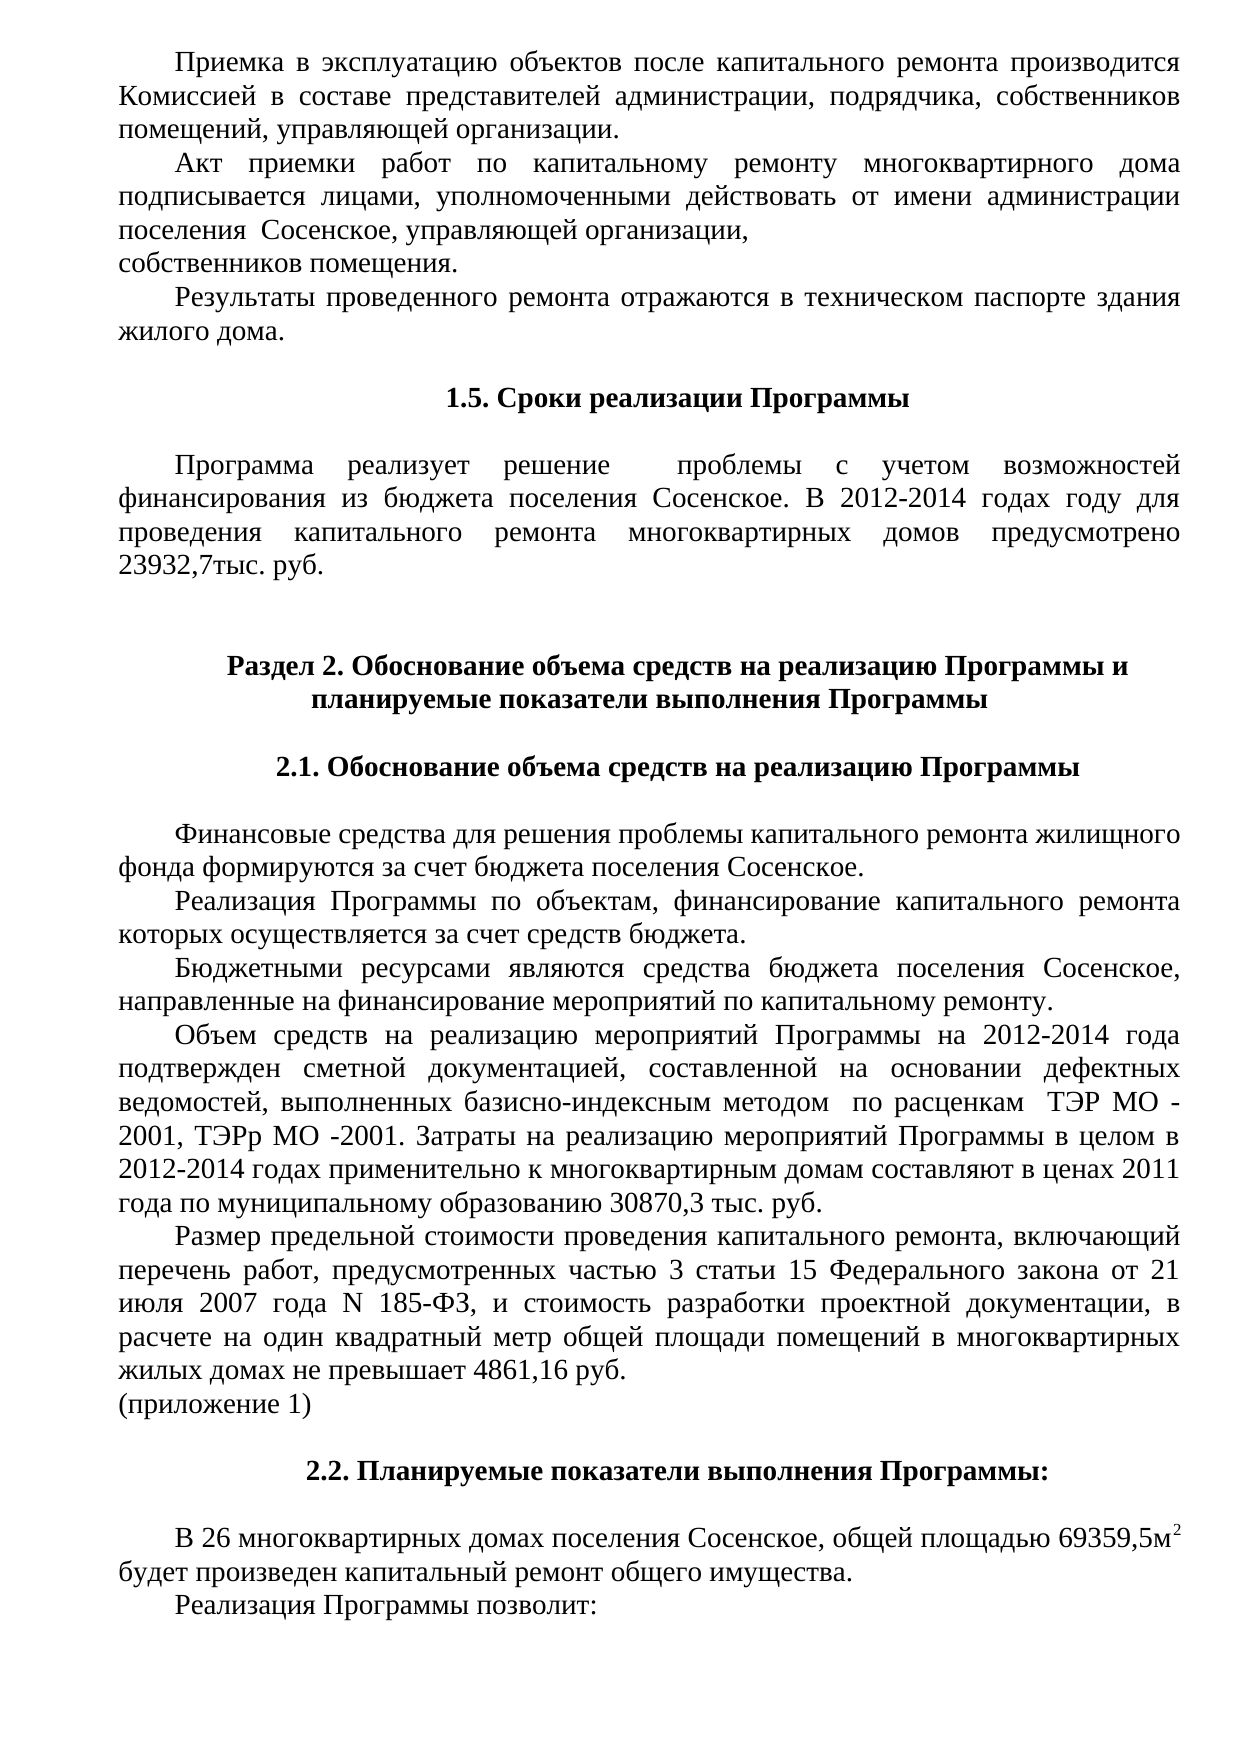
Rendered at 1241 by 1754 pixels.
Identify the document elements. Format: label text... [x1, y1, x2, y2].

text Размер предельной стоимости проведения капитального ремонта, включающий перечень работ, предусмотренных частью 3 статьи 15 Федерального закона от 21 июля 2007 года N 185-ФЗ, и стоимость разработки проектной документации, в расчете на один квадратный метр общей площади помещений в многоквартирных жилых домах не превышает 4861,16 руб. [118, 1218, 1181, 1386]
text Результаты проведенного ремонта отражаются в техническом паспорте здания жилого дома. [118, 279, 1181, 346]
text Финансовые средства для решения проблемы капитального ремонта жилищного фонда формируются за счет бюджета поселения Сосенское. [118, 816, 1181, 883]
text Приемка в эксплуатацию объектов после капитального ремонта производится Комиссией в составе представителей администрации, подрядчика, собственников помещений, управляющей организации. [118, 44, 1181, 145]
text 2.1. Обоснование объема средств на реализацию Программы [118, 749, 1181, 782]
text (приложение 1) [118, 1386, 1181, 1419]
text Бюджетными ресурсами являются средства бюджета поселения Сосенское, направленные на финансирование мероприятий по капитальному ремонту. [118, 950, 1181, 1017]
text 2.2. Планируемые показатели выполнения Программы: [118, 1453, 1181, 1487]
text Реализация Программы позволит: [118, 1587, 1181, 1621]
text Программа реализует решение проблемы с учетом возможностей финансирования из бюджета поселения Сосенское. В 2012-2014 годах году для проведения капитального ремонта многоквартирных домов предусмотрено 23932,7тыс. руб. [118, 447, 1181, 581]
text Реализация Программы по объектам, финансирование капитального ремонта которых осуществляется за счет средств бюджета. [118, 883, 1181, 950]
text 1.5. Сроки реализации Программы [118, 380, 1181, 413]
text Объем средств на реализацию мероприятий Программы на 2012-2014 года подтвержден сметной документацией, составленной на основании дефектных ведомостей, выполненных базисно-индексным методом по расценкам ТЭР МО -2001, ТЭРр МО -2001. Затраты на реализацию мероприятий Программы в целом в 2012-2014 годах применительно к многоквартирным домам составляют в ценах 2011 года по муниципальному образованию 30870,3 тыс. руб. [118, 1017, 1181, 1218]
text собственников помещения. [118, 246, 1181, 279]
text В 26 многоквартирных домах поселения Сосенское, общей площадью 69359,5м2 будет произведен капитальный ремонт общего имущества. [118, 1520, 1181, 1587]
text Раздел 2. Обоснование объема средств на реализацию Программы и планируемые показатели выполнения Программы [118, 648, 1181, 715]
text Акт приемки работ по капитальному ремонту многоквартирного дома подписывается лицами, уполномоченными действовать от имени администрации поселения Сосенское, управляющей организации, [118, 145, 1181, 246]
